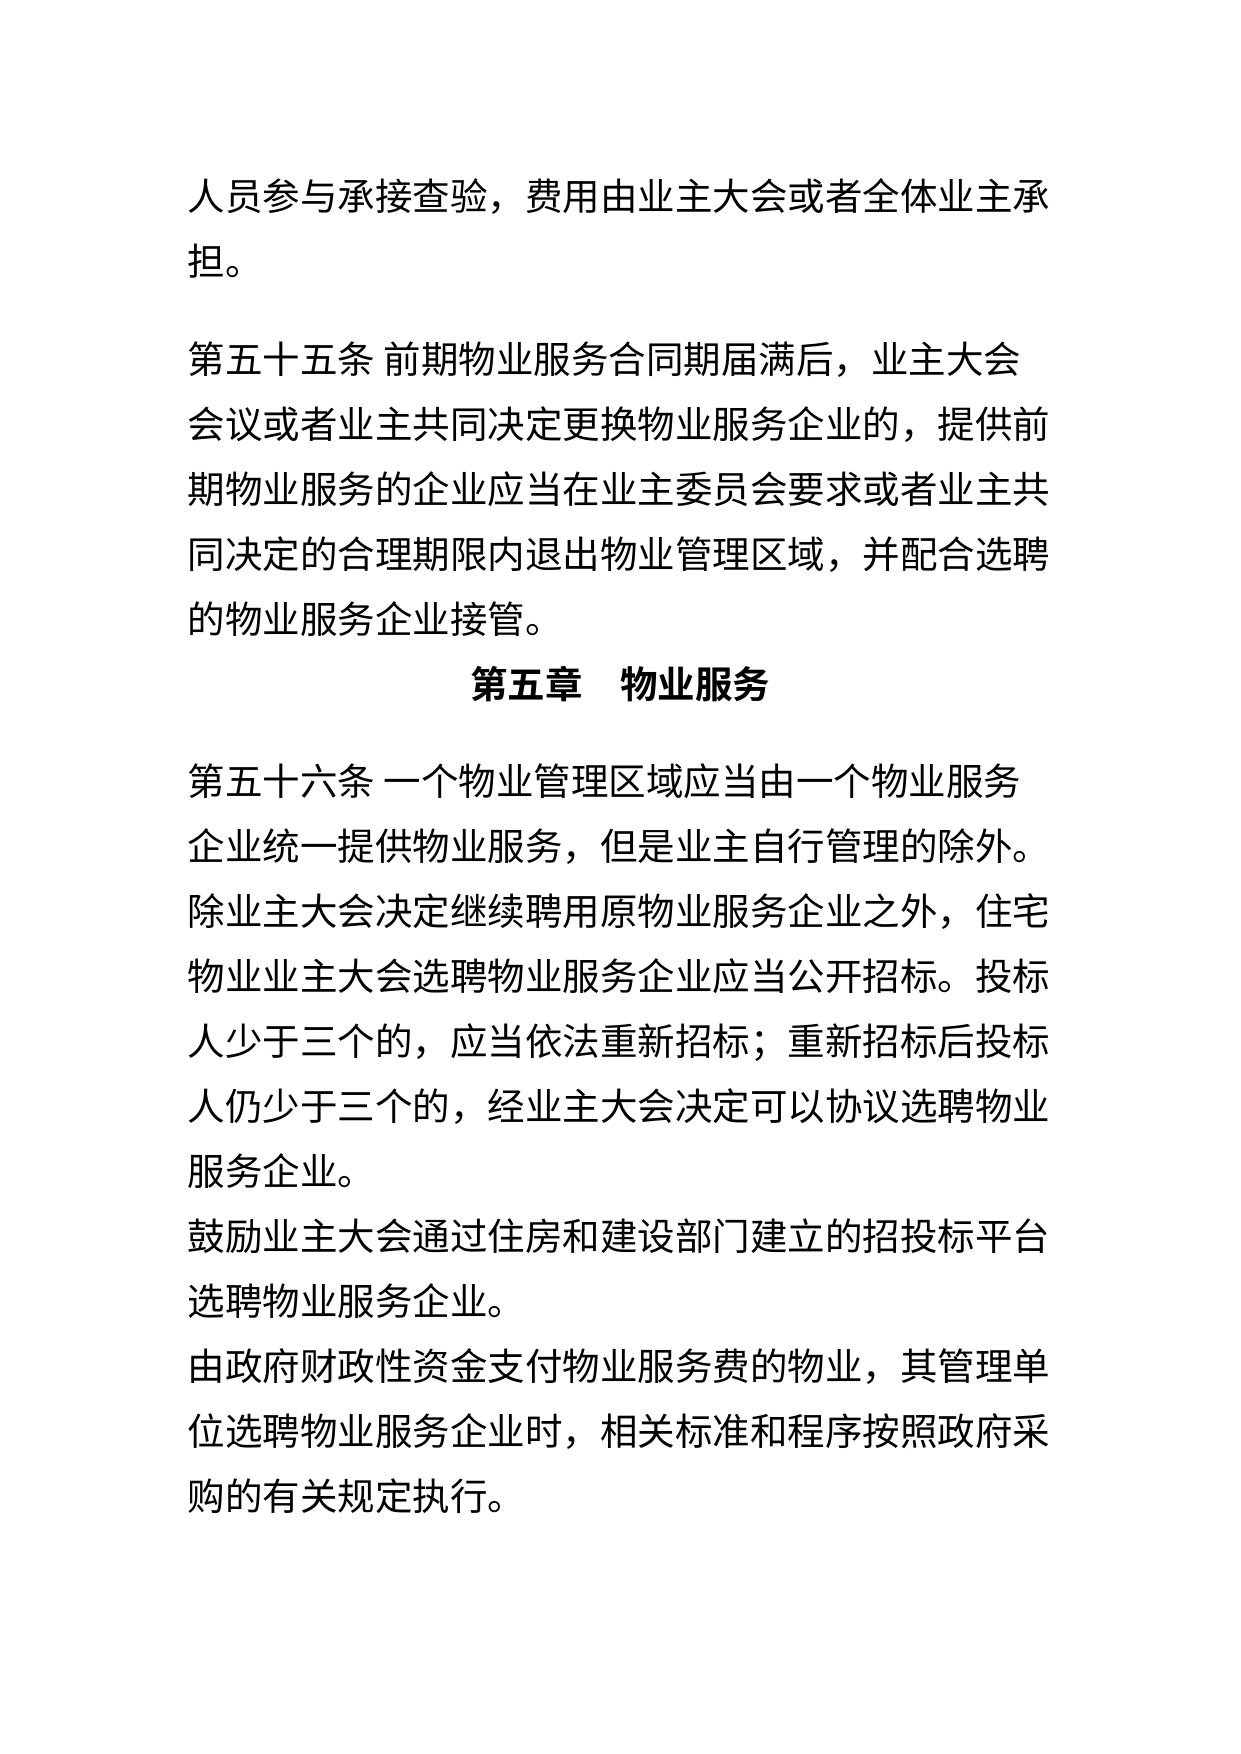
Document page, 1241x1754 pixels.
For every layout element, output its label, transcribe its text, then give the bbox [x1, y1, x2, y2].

text 第五十六条 一个物业管理区域应当由一个物业服务企业统一提供物业服务，但是业主自行管理的除外。 [187, 747, 1053, 877]
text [187, 162, 1053, 292]
text 鼓励业主大会通过住房和建设部门建立的招投标平台选聘物业服务企业。 [187, 1202, 1053, 1332]
text 第五章 物业服务 [187, 649, 1053, 714]
text 除业主大会决定继续聘用原物业服务企业之外，住宅物业业主大会选聘物业服务企业应当公开招标。投标人少于三个的，应当依法重新招标；重新招标后投标人仍少于三个的，经业主大会决定可以协议选聘物业服务企业。 [187, 877, 1053, 1202]
text 第五十五条 前期物业服务合同期届满后，业主大会会议或者业主共同决定更换物业服务企业的，提供前期物业服务的企业应当在业主委员会要求或者业主共同决定的合理期限内退出物业管理区域，并配合选聘的物业服务企业接管。 [187, 324, 1053, 649]
text 由政府财政性资金支付物业服务费的物业，其管理单位选聘物业服务企业时，相关标准和程序按照政府采购的有关规定执行。 [187, 1332, 1053, 1527]
